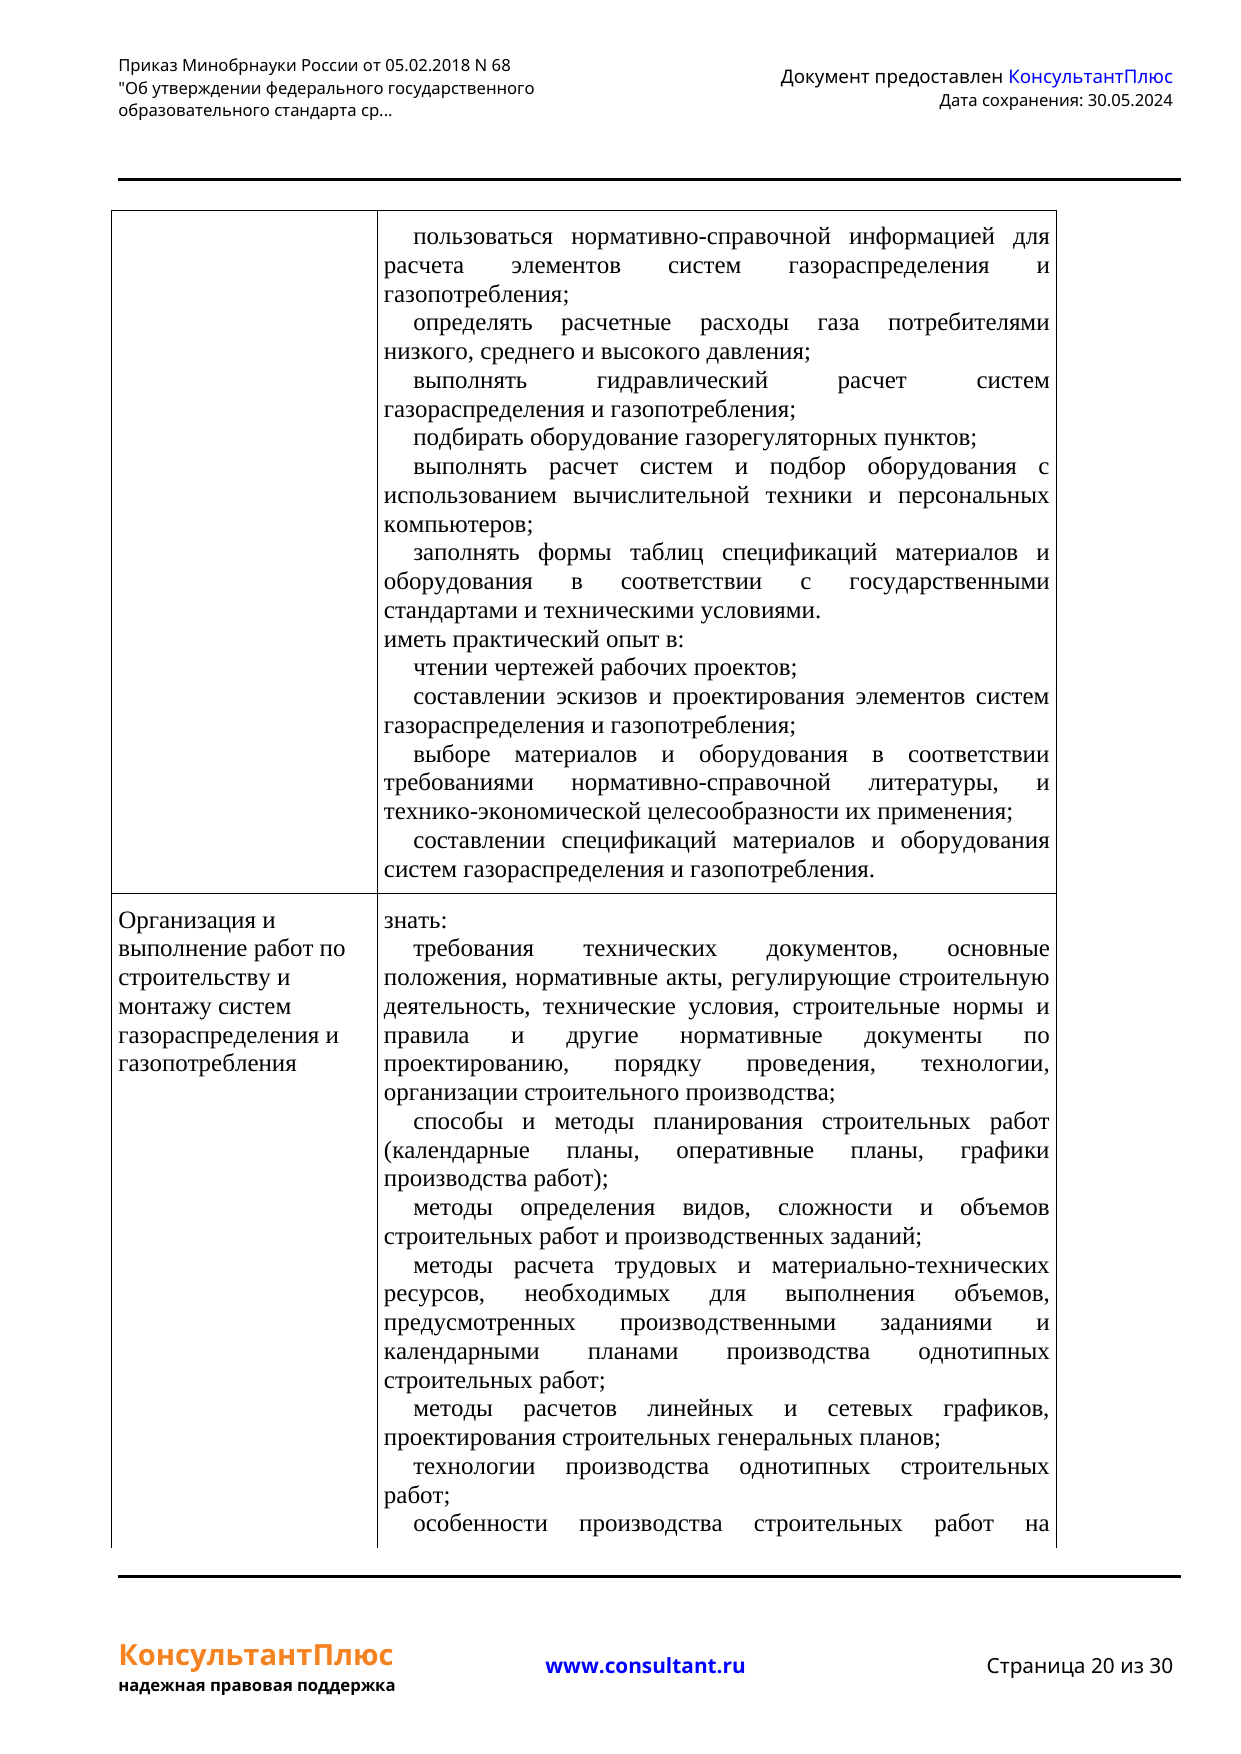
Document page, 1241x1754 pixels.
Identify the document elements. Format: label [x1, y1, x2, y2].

table_cell [378, 211, 1056, 893]
table_cell [112, 894, 377, 1548]
table_cell [378, 894, 1056, 1548]
table_cell [112, 211, 377, 893]
